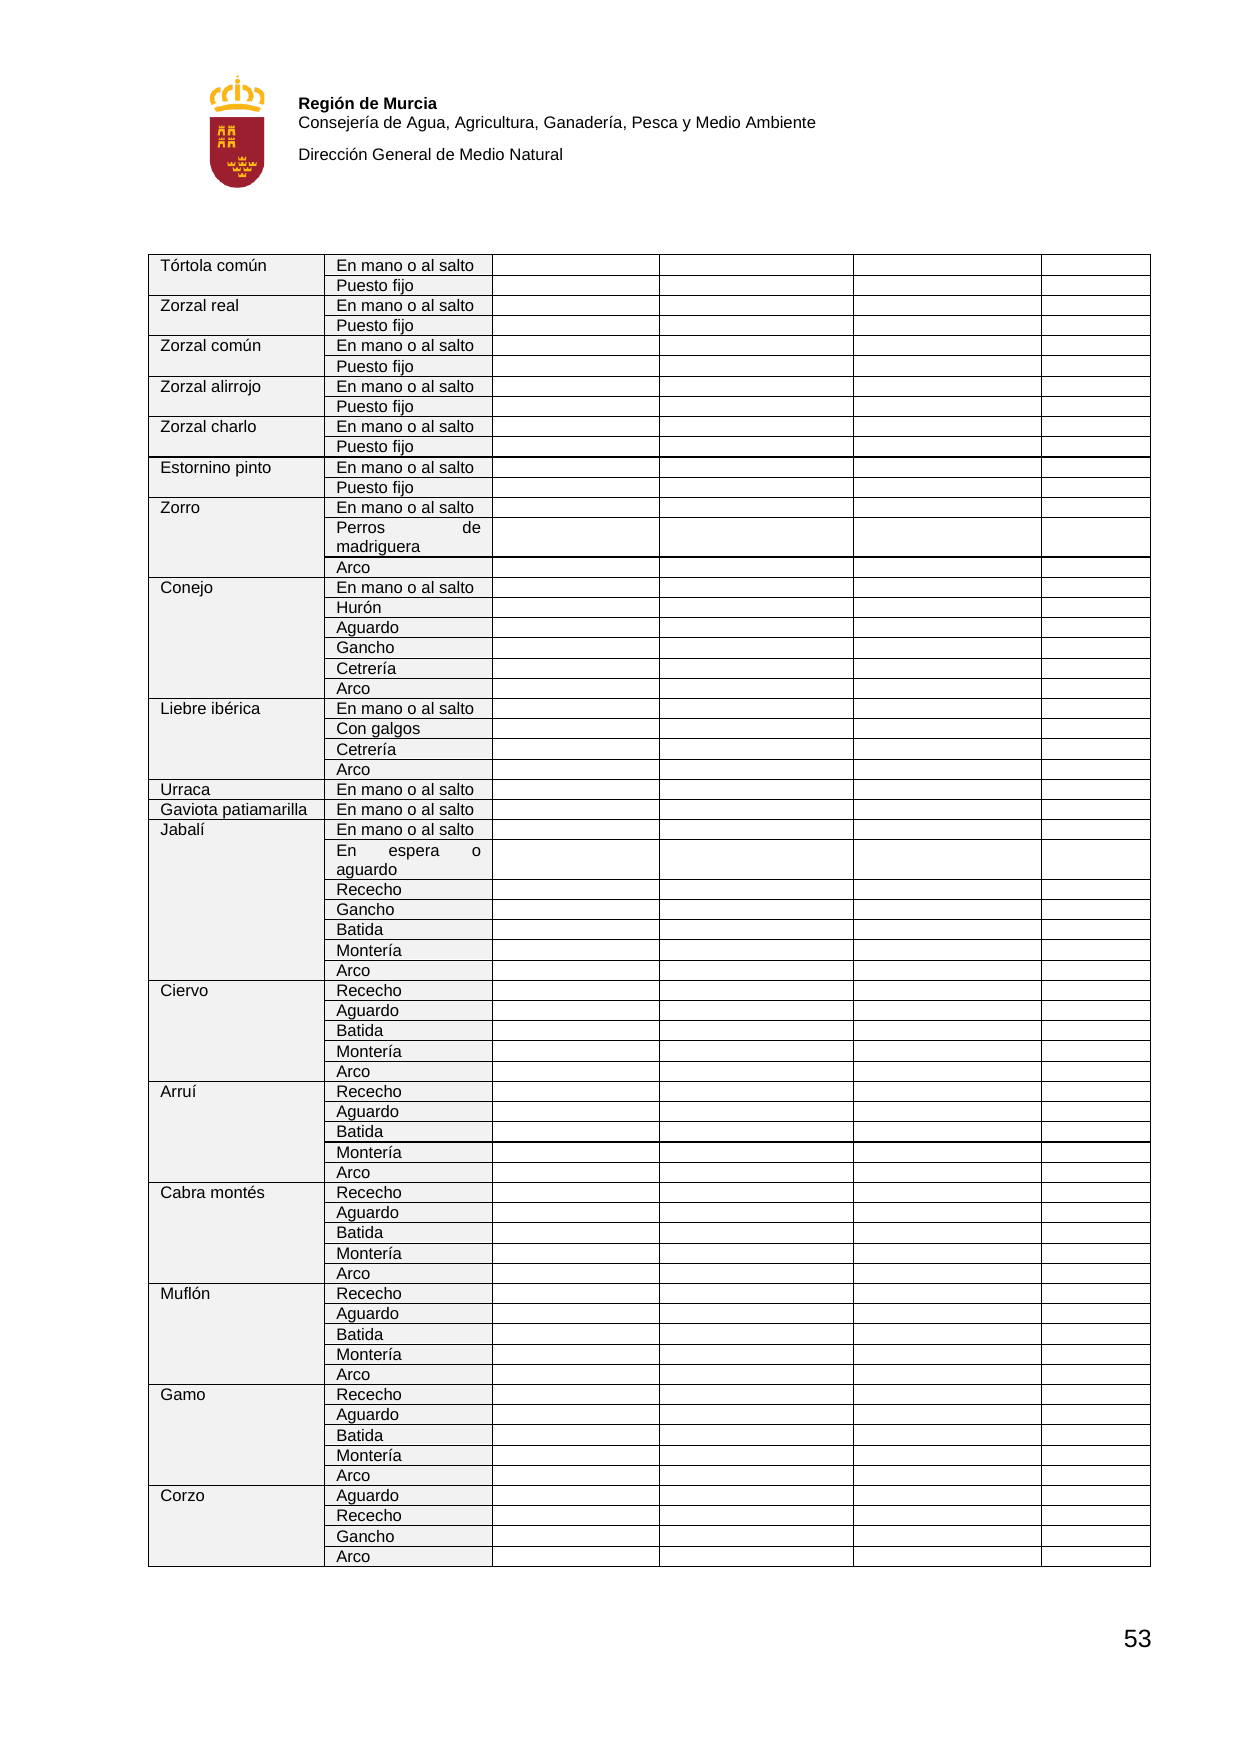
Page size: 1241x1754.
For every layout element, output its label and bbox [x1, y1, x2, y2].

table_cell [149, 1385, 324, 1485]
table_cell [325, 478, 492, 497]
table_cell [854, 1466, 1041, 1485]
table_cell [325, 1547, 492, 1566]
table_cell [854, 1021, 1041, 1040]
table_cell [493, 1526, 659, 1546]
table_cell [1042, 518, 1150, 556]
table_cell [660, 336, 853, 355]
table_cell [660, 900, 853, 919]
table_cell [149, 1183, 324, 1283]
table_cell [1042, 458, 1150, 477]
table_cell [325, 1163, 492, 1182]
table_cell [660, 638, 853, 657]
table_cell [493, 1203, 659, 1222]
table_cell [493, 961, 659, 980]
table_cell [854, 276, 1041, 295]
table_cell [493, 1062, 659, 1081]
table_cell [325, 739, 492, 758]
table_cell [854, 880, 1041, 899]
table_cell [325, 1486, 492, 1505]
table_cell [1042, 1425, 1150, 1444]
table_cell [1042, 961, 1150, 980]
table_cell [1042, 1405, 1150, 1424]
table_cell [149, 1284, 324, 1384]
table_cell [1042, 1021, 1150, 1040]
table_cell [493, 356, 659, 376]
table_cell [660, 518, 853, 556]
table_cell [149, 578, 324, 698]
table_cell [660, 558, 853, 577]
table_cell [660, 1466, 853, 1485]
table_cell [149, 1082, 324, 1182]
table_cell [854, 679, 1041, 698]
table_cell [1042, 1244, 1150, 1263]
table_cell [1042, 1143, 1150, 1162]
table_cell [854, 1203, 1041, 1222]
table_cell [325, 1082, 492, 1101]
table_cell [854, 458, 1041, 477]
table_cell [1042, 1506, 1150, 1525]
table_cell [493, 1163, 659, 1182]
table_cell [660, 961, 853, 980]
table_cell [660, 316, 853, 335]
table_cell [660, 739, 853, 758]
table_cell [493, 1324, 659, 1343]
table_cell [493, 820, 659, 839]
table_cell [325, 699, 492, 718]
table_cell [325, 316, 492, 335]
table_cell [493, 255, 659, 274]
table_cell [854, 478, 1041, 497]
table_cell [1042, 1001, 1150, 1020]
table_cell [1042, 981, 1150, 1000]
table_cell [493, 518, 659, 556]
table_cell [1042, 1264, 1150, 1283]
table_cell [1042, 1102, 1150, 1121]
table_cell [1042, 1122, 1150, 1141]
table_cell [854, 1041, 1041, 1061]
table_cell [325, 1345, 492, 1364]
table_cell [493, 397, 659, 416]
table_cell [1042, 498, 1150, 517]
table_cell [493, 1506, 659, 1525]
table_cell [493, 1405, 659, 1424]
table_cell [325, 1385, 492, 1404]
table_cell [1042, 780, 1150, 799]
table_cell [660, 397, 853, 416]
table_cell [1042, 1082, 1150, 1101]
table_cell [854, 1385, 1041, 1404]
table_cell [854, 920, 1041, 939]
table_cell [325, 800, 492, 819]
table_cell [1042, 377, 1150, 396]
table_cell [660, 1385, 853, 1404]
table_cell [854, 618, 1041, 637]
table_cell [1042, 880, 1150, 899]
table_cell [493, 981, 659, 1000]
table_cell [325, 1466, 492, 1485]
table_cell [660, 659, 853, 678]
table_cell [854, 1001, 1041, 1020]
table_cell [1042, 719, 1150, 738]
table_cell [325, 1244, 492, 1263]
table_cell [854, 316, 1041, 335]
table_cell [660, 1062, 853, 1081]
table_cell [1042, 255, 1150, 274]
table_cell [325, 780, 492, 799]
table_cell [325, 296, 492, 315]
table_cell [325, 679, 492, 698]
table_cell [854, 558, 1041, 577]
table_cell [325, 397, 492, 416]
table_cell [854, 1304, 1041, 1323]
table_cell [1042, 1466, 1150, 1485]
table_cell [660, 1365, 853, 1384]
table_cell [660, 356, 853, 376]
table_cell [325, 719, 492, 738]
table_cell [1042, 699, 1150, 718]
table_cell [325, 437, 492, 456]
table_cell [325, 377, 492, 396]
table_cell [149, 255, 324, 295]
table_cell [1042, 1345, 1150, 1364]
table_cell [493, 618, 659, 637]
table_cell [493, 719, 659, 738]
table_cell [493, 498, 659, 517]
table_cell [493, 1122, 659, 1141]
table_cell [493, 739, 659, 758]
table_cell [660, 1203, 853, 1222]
picture [209, 75, 265, 188]
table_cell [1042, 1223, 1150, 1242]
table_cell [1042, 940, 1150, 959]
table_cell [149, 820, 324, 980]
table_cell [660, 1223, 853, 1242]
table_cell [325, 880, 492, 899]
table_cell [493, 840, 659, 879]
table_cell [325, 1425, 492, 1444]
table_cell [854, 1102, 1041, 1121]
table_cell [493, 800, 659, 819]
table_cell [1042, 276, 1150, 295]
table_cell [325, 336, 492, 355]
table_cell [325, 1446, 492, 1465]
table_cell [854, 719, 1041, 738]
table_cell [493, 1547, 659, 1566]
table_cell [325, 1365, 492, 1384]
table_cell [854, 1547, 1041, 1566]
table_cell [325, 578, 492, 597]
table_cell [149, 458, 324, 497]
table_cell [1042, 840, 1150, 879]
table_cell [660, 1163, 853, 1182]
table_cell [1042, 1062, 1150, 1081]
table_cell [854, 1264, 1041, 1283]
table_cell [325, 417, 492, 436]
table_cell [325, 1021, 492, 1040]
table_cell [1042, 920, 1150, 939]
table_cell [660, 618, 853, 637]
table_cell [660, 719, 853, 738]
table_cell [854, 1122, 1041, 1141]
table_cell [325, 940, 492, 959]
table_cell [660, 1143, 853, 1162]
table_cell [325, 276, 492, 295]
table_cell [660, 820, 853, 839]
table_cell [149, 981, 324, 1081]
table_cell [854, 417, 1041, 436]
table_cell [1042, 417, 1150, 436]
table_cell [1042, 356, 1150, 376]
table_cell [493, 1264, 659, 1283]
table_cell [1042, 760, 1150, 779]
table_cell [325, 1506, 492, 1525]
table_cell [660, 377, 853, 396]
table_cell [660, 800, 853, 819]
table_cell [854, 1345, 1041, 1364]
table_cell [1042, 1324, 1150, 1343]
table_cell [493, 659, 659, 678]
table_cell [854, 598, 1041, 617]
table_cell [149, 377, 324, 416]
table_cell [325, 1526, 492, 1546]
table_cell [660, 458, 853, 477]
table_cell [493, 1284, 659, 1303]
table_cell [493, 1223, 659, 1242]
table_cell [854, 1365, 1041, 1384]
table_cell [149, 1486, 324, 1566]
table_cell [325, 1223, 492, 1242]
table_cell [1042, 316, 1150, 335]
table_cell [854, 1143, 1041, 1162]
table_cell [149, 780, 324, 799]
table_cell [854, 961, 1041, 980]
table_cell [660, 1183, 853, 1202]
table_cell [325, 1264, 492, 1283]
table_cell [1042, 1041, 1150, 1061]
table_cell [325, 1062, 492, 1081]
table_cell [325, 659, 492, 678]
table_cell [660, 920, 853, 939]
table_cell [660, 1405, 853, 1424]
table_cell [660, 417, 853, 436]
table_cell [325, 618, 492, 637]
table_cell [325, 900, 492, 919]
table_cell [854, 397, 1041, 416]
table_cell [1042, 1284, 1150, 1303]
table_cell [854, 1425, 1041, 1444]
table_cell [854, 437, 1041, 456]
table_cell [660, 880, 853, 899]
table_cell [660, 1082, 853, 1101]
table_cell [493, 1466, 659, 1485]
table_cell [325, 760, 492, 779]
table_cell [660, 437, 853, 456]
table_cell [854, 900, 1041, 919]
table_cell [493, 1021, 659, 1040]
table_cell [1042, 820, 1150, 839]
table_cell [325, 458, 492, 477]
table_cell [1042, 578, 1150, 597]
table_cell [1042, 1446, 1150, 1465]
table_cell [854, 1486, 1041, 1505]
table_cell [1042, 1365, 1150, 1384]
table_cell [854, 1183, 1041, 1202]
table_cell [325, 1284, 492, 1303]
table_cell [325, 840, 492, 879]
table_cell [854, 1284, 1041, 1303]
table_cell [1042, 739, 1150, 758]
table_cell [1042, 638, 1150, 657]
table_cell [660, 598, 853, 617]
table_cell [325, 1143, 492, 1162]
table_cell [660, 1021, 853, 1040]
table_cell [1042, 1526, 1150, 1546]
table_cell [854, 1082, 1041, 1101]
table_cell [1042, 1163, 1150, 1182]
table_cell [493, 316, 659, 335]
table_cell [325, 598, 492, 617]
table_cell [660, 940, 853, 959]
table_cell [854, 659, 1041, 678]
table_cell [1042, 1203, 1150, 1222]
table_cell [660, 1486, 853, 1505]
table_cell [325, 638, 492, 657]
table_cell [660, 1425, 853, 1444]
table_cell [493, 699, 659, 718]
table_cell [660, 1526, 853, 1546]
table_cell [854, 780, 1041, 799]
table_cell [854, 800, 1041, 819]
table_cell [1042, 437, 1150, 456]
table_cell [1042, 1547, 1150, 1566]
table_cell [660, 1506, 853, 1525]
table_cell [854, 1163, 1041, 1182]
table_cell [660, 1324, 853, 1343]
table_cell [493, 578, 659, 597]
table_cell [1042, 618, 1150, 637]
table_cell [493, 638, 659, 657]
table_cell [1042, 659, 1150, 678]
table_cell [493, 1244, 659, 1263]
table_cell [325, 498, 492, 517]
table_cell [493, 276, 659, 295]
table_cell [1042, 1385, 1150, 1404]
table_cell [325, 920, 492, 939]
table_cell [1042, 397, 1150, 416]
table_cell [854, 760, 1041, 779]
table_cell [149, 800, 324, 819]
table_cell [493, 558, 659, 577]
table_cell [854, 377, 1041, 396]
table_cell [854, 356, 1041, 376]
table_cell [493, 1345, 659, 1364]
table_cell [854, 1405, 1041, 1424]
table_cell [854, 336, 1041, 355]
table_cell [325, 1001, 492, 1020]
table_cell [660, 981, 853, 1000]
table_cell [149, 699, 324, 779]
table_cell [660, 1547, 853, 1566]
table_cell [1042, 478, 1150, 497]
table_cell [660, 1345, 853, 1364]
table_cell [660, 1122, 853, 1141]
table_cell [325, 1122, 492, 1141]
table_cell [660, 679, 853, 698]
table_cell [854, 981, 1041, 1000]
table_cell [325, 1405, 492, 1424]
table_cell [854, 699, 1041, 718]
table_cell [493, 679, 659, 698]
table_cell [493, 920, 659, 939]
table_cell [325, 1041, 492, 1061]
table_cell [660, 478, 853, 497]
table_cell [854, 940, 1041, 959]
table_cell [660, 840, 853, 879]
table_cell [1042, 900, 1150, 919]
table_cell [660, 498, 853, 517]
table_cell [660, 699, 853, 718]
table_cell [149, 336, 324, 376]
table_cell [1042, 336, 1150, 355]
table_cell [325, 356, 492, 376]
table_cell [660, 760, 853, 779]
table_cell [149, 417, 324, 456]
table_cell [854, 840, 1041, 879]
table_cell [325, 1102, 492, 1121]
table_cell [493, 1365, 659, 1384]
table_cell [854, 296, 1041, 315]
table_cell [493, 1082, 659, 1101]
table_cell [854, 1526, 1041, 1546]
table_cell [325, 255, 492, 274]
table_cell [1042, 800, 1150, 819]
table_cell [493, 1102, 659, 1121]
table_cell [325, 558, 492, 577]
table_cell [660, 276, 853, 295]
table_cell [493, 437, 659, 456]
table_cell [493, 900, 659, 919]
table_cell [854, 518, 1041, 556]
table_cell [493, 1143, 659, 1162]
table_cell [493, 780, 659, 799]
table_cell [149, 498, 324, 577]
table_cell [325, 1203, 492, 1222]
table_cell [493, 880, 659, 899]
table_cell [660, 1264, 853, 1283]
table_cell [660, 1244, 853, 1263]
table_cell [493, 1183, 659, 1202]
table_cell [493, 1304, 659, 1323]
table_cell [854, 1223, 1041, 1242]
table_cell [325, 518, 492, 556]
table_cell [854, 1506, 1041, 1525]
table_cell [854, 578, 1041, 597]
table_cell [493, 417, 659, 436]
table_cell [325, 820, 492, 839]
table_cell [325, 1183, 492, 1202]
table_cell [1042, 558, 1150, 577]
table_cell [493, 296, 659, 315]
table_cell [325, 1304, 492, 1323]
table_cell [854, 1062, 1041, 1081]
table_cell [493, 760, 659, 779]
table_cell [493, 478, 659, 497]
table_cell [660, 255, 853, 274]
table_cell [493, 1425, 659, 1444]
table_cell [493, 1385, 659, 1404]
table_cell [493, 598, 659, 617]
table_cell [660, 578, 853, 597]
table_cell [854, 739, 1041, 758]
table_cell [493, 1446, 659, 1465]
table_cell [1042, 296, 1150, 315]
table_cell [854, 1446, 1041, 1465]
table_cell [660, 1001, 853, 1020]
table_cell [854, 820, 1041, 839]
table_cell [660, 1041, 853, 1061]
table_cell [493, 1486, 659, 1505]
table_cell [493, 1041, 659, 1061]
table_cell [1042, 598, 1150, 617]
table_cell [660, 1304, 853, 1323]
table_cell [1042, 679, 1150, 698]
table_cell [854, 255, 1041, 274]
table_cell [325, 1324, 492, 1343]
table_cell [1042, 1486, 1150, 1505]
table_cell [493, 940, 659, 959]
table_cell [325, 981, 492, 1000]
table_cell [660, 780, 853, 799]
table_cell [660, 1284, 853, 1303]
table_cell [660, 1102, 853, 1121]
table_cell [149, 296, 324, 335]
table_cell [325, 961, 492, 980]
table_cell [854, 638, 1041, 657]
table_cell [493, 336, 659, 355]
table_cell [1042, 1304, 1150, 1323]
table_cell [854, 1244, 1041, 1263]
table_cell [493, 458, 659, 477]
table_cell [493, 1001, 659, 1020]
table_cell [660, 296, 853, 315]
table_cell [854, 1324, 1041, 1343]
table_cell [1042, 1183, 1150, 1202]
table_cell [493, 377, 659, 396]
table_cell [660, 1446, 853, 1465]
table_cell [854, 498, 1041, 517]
